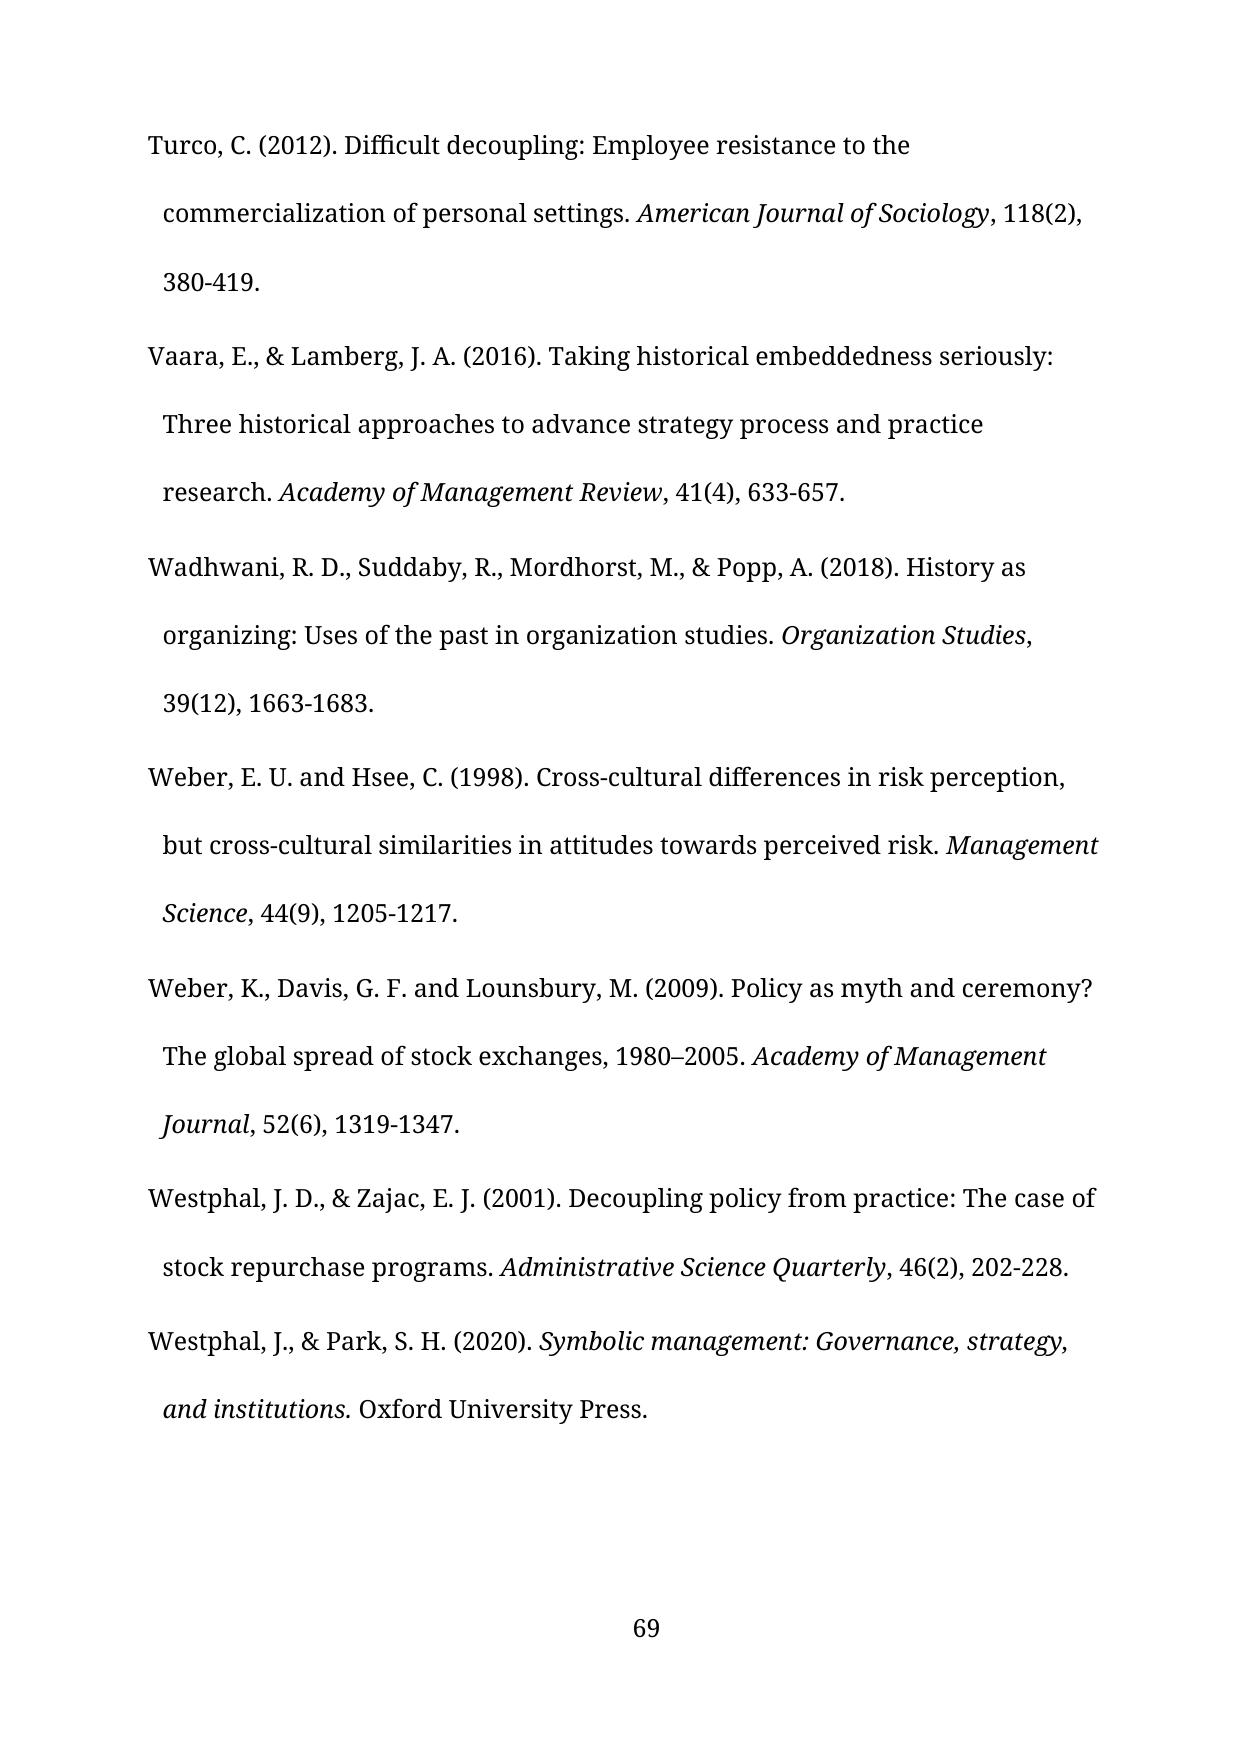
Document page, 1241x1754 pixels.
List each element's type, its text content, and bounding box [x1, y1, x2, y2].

text Weber, E. U. and Hsee, C. (1998). Cross-cultural differences in risk perception, but cross-cultural similarities in attitudes towards perceived risk. Management Science, 44(9), 1205-1217. [148, 760, 1107, 930]
text Westphal, J., & Park, S. H. (2020). Symbolic management: Governance, strategy, and institutions. Oxford University Press. [148, 1324, 1107, 1426]
text Turco, C. (2012). Difficult decoupling: Employee resistance to the commercialization of personal settings. American Journal of Sociology, 118(2), 380-419. [148, 128, 1107, 298]
text Westphal, J. D., & Zajac, E. J. (2001). Decoupling policy from practice: The case of stock repurchase programs. Administrative Science Quarterly, 46(2), 202-228. [148, 1181, 1107, 1283]
text Vaara, E., & Lamberg, J. A. (2016). Taking historical embeddedness seriously: Three historical approaches to advance strategy process and practice research. Academy of Management Review, 41(4), 633-657. [148, 339, 1107, 509]
text Weber, K., Davis, G. F. and Lounsbury, M. (2009). Policy as myth and ceremony? The global spread of stock exchanges, 1980–2005. Academy of Management Journal, 52(6), 1319-1347. [148, 971, 1107, 1141]
text Wadhwani, R. D., Suddaby, R., Mordhorst, M., & Popp, A. (2018). History as organizing: Uses of the past in organization studies. Organization Studies, 39(12), 1663-1683. [148, 549, 1107, 719]
